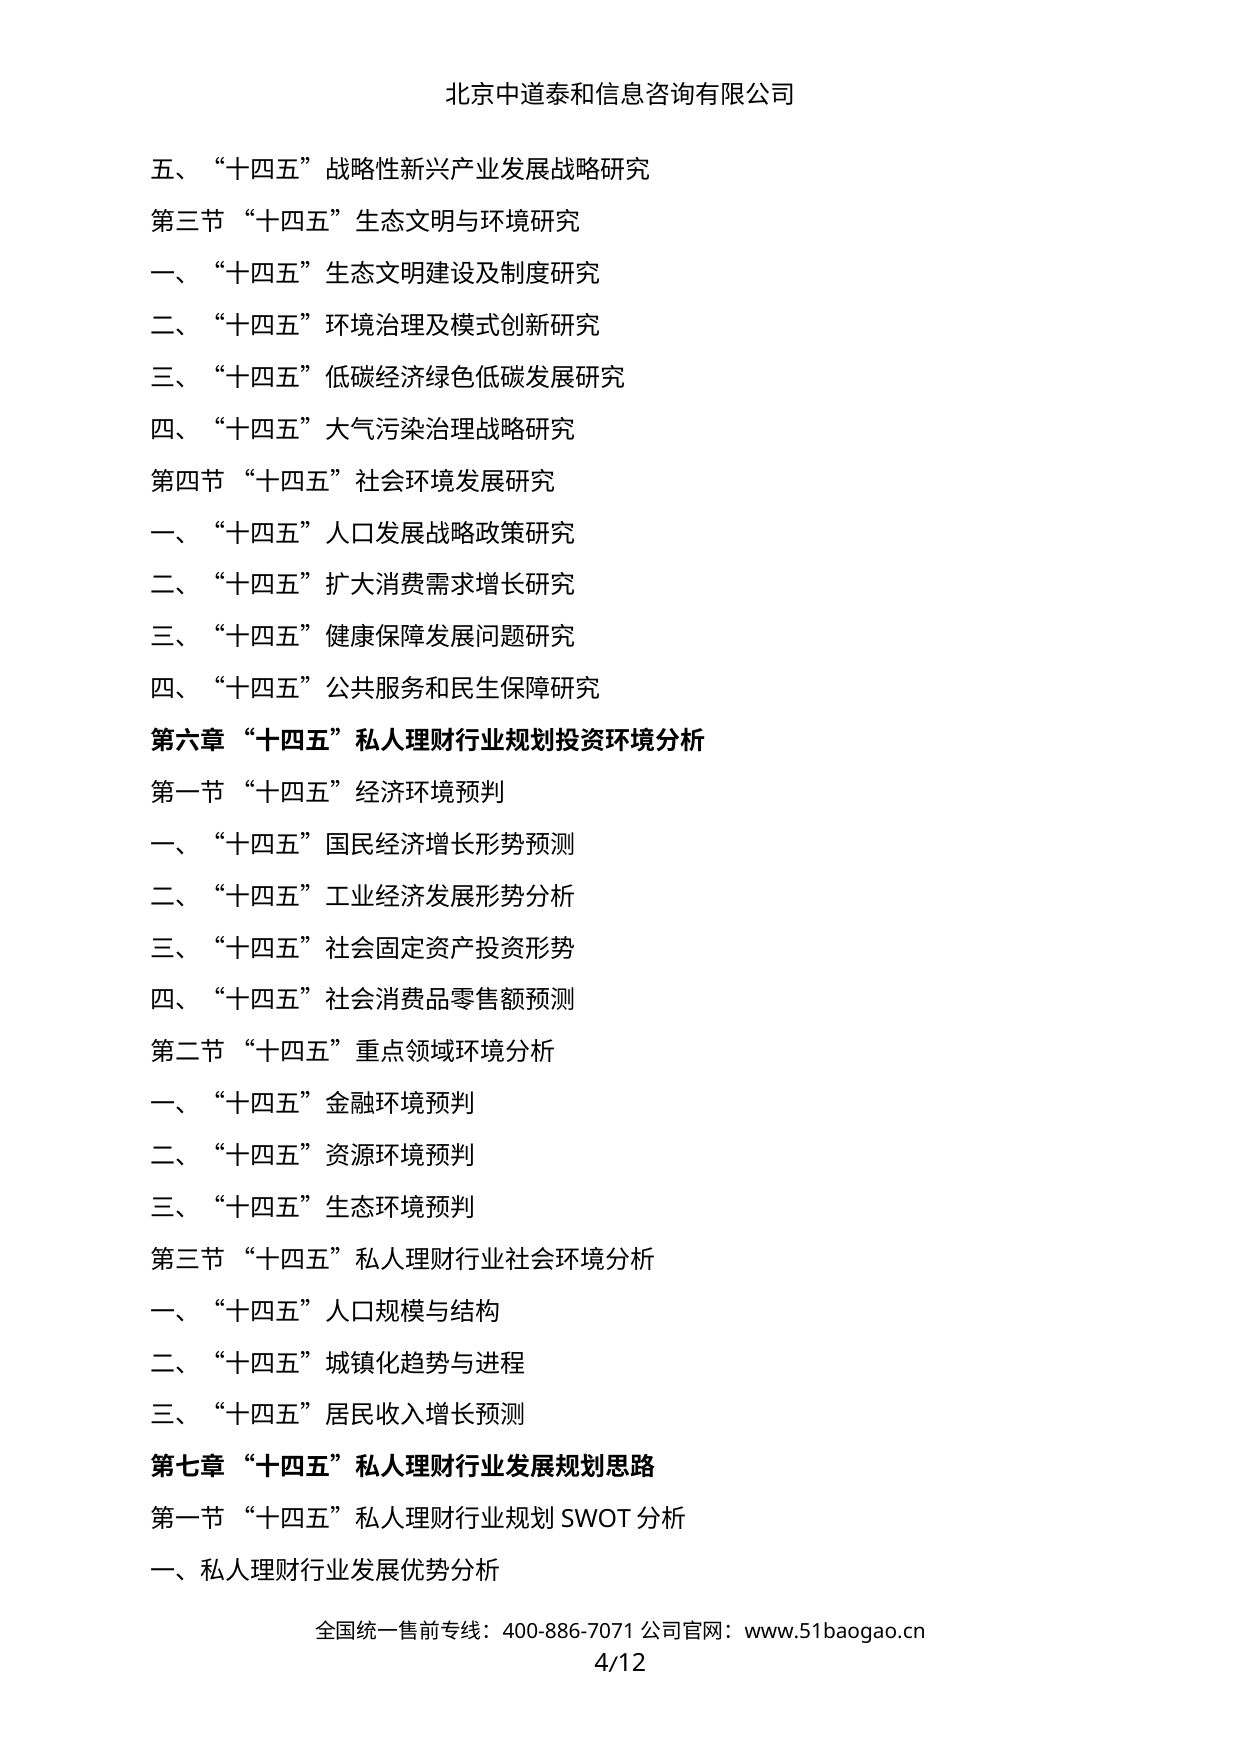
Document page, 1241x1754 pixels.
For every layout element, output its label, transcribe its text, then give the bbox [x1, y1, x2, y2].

text 第二节 “十四五”重点领域环境分析 [150, 1032, 1090, 1068]
text 二、“十四五”环境治理及模式创新研究 [150, 306, 1090, 342]
text 四、“十四五”大气污染治理战略研究 [150, 409, 1090, 446]
text 第三节 “十四五”生态文明与环境研究 [150, 202, 1090, 238]
text 一、私人理财行业发展优势分析 [150, 1551, 1090, 1587]
text 第三节 “十四五”私人理财行业社会环境分析 [150, 1239, 1090, 1276]
text 一、“十四五”人口发展战略政策研究 [150, 513, 1090, 549]
text 第六章 “十四五”私人理财行业规划投资环境分析 [150, 721, 1090, 757]
text 一、“十四五”金融环境预判 [150, 1084, 1090, 1120]
text 三、“十四五”健康保障发展问题研究 [150, 617, 1090, 653]
text 第一节 “十四五”经济环境预判 [150, 772, 1090, 809]
text 四、“十四五”公共服务和民生保障研究 [150, 669, 1090, 705]
text 一、“十四五”国民经济增长形势预测 [150, 824, 1090, 861]
text 二、“十四五”工业经济发展形势分析 [150, 876, 1090, 912]
text 三、“十四五”生态环境预判 [150, 1187, 1090, 1224]
text 四、“十四五”社会消费品零售额预测 [150, 980, 1090, 1016]
text 五、“十四五”战略性新兴产业发展战略研究 [150, 150, 1090, 186]
text 二、“十四五”扩大消费需求增长研究 [150, 565, 1090, 601]
text 二、“十四五”资源环境预判 [150, 1136, 1090, 1172]
text 二、“十四五”城镇化趋势与进程 [150, 1343, 1090, 1379]
text 第四节 “十四五”社会环境发展研究 [150, 461, 1090, 497]
text 一、“十四五”生态文明建设及制度研究 [150, 254, 1090, 290]
text 第七章 “十四五”私人理财行业发展规划思路 [150, 1447, 1090, 1483]
text 三、“十四五”社会固定资产投资形势 [150, 928, 1090, 964]
text 三、“十四五”居民收入增长预测 [150, 1395, 1090, 1431]
text 三、“十四五”低碳经济绿色低碳发展研究 [150, 357, 1090, 394]
text 一、“十四五”人口规模与结构 [150, 1291, 1090, 1327]
text 第一节 “十四五”私人理财行业规划SWOT分析 [150, 1499, 1090, 1535]
